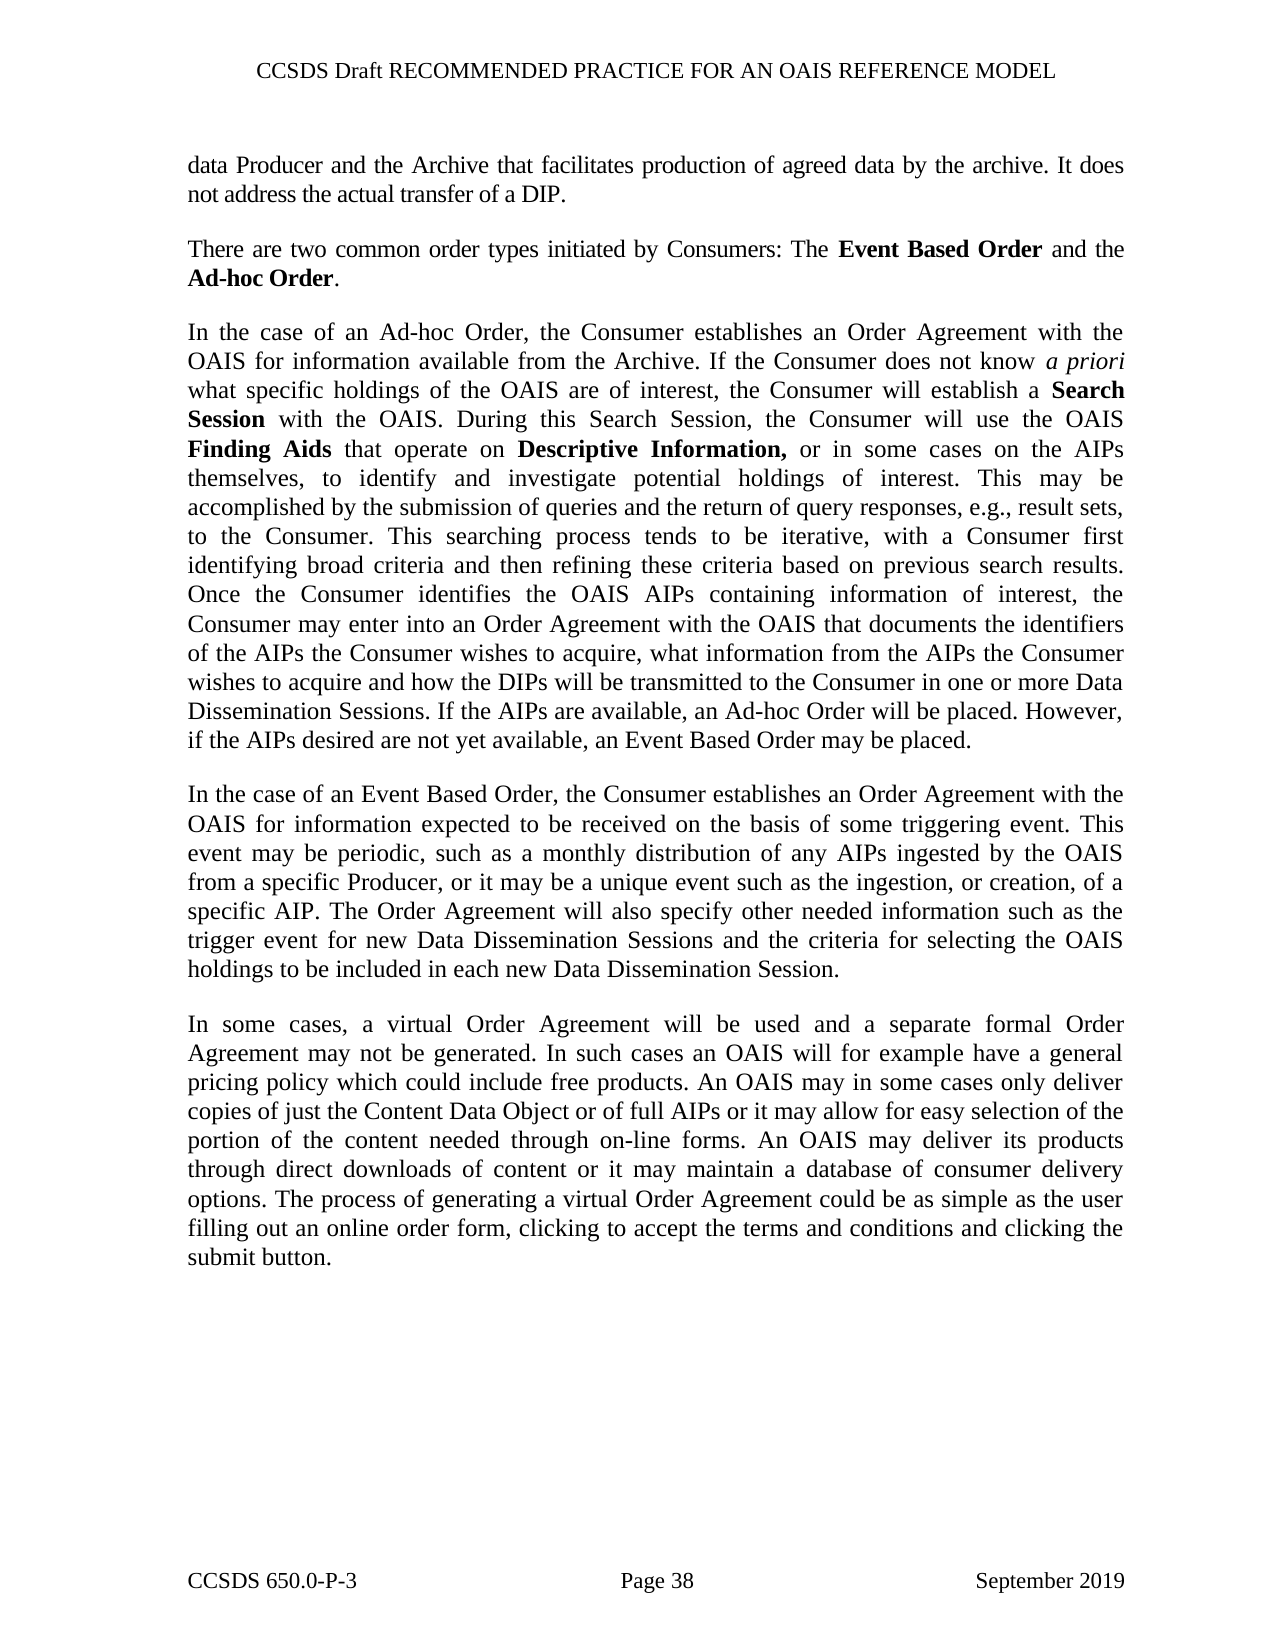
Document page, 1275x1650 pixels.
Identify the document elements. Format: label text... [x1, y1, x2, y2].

text In the case of an Event Based Order, the Consumer establishes an Order Agreement with the OAIS for information expected to be received on the basis of some triggering event. This event may be periodic, such as a monthly distribution of any AIPs ingested by the OAIS from a specific Producer, or it may be a unique event such as the ingestion, or creation, of a specific AIP. The Order Agreement will also specify other needed information such as the trigger event for new Data Dissemination Sessions and the criteria for selecting the OAIS holdings to be included in each new Data Dissemination Session. [187, 779, 1125, 983]
text There are two common order types initiated by Consumers: The Event Based Order and the Ad-hoc Order. [187, 233, 1125, 292]
text In the case of an Ad-hoc Order, the Consumer establishes an Order Agreement with the OAIS for information available from the Archive. If the Consumer does not know a priori what specific holdings of the OAIS are of interest, the Consumer will establish a Search Session with the OAIS. During this Search Session, the Consumer will use the OAIS Finding Aids that operate on Descriptive Information, or in some cases on the AIPs themselves, to identify and investigate potential holdings of interest. This may be accomplished by the submission of queries and the return of query responses, e.g., result sets, to the Consumer. This searching process tends to be iterative, with a Consumer first identifying broad criteria and then refining these criteria based on previous search results. Once the Consumer identifies the OAIS AIPs containing information of interest, the Consumer may enter into an Order Agreement with the OAIS that documents the identifiers of the AIPs the Consumer wishes to acquire, what information from the AIPs the Consumer wishes to acquire and how the DIPs will be transmitted to the Consumer in one or more Data Dissemination Sessions. If the AIPs are available, an Ad-hoc Order will be placed. However, if the AIPs desired are not yet available, an Event Based Order may be placed. [187, 317, 1125, 754]
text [187, 150, 1125, 208]
text In some cases, a virtual Order Agreement will be used and a separate formal Order Agreement may not be generated. In such cases an OAIS will for example have a general pricing policy which could include free products. An OAIS may in some cases only deliver copies of just the Content Data Object or of full AIPs or it may allow for easy selection of the portion of the content needed through on-line forms. An OAIS may deliver its products through direct downloads of content or it may maintain a database of consumer delivery options. The process of generating a virtual Order Agreement could be as simple as the user filling out an online order form, clicking to accept the terms and conditions and clicking the submit button. [187, 1008, 1125, 1271]
